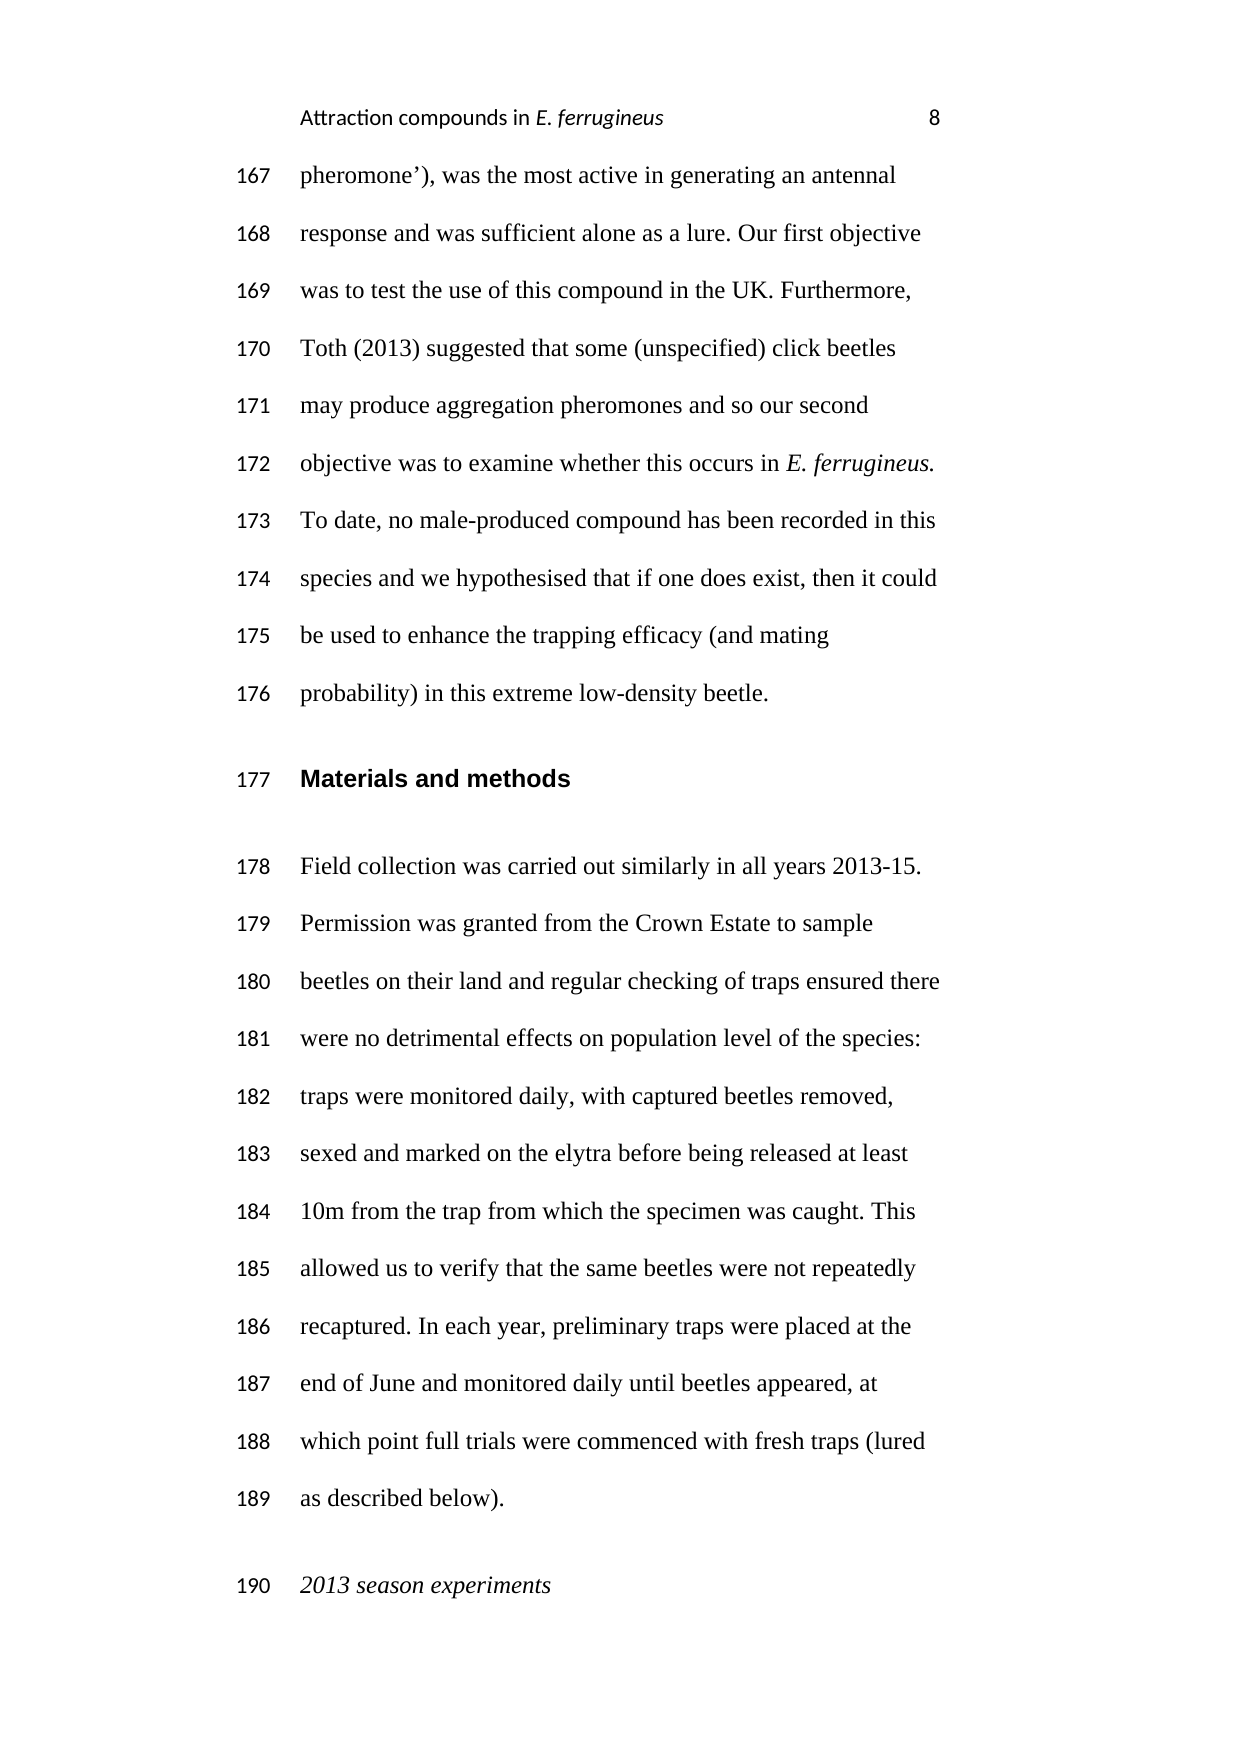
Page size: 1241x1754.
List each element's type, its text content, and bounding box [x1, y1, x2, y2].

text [300, 160, 940, 706]
text Field collection was carried out similarly in all years 2013-15. Permission was granted from the Crown Estate to sample beetles on their land and regular checking of traps ensured there were no detrimental effects on population level of the species: traps were monitored daily, with captured beetles removed, sexed and marked on the elytra before being released at least 10m from the trap from which the specimen was caught. This allowed us to verify that the same beetles were not repeatedly recaptured. In each year, preliminary traps were placed at the end of June and monitored daily until beetles appeared, at which point full trials were commenced with fresh traps (lured as described below). [300, 851, 940, 1512]
text 2013 season experiments [300, 1570, 940, 1599]
text Materials and methods [300, 764, 940, 793]
